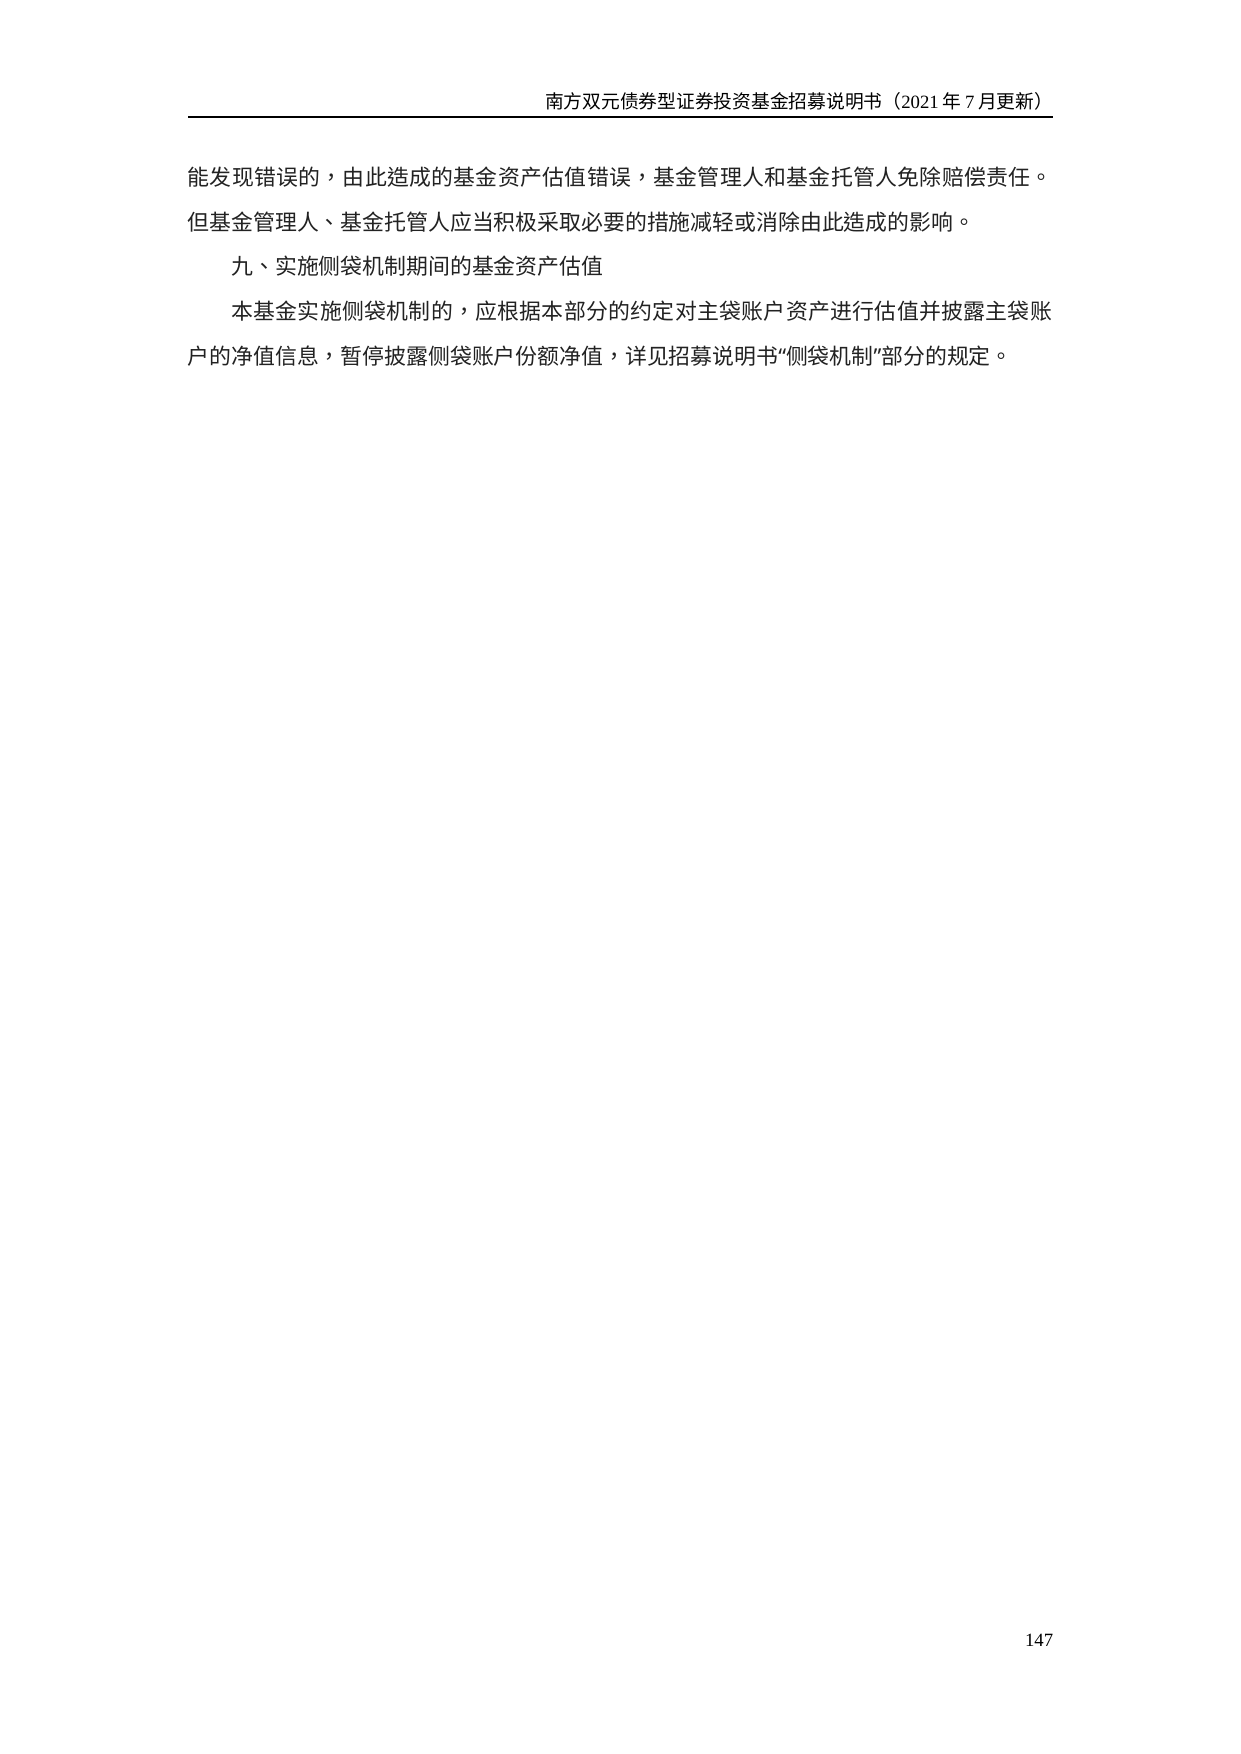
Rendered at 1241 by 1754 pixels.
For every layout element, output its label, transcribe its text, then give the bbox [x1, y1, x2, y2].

text 本基金实施侧袋机制的，应根据本部分的约定对主袋账户资产进行估值并披露主袋账户的净值信息，暂停披露侧袋账户份额净值，详见招募说明书“侧袋机制”部分的规定。 [187, 296, 1053, 371]
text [187, 162, 1053, 236]
text 九、实施侧袋机制期间的基金资产估值 [187, 251, 1053, 281]
